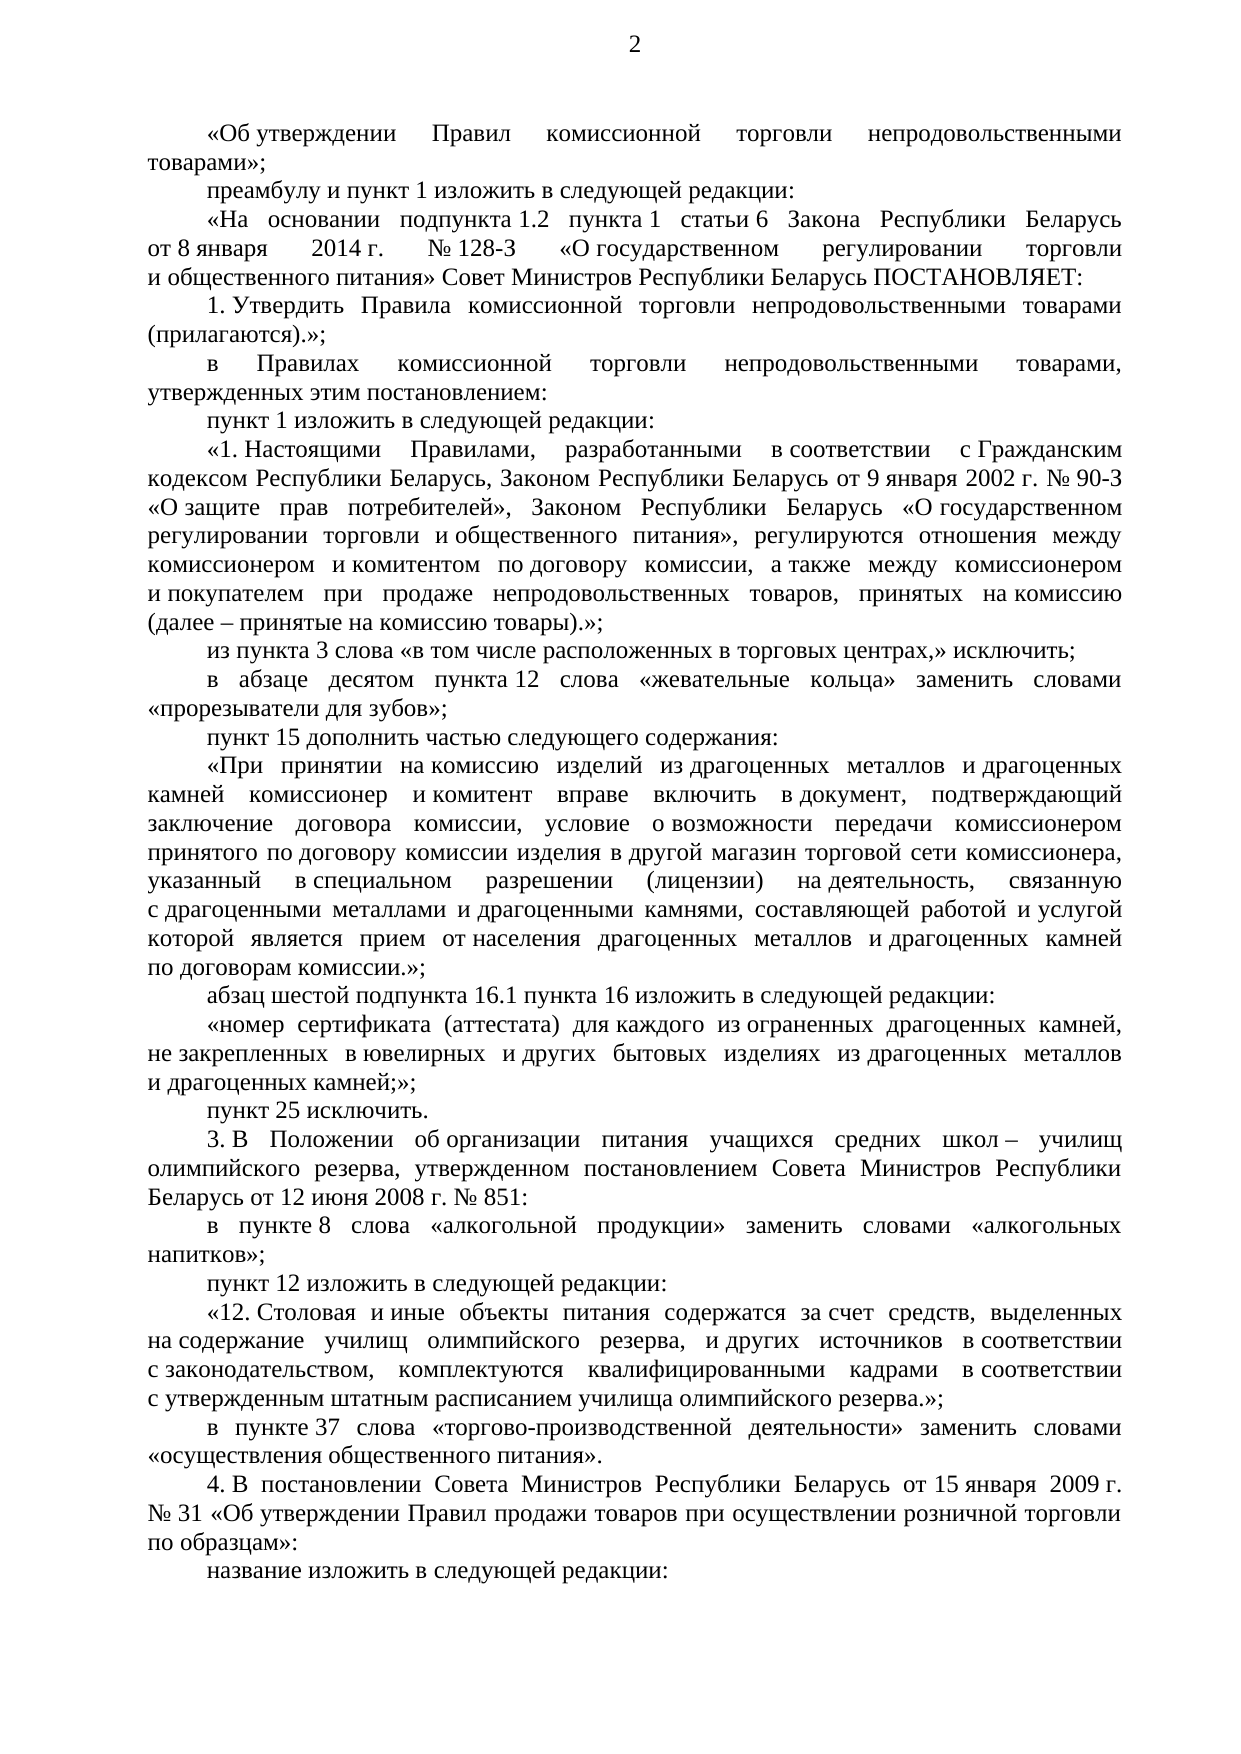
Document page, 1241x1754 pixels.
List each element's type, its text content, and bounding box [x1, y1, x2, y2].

text пункт 15 дополнить частью следующего содержания: [147, 722, 1122, 751]
text 1. Утвердить Правила комиссионной торговли непродовольственными товарами (прилагаются).»; [147, 291, 1122, 348]
text в пункте 37 слова «торгово-производственной деятельности» заменить словами «осуществления общественного питания». [147, 1412, 1122, 1469]
text «На основании подпункта 1.2 пункта 1 статьи 6 Закона Республики Беларусь от 8 января 2014 г. № 128-З «О государственном регулировании торговли и общественного питания» Совет Министров Республики Беларусь ПОСТАНОВЛЯЕТ: [147, 204, 1122, 291]
text в Правилах комиссионной торговли непродовольственными товарами, утвержденных этим постановлением: [147, 348, 1122, 406]
text название изложить в следующей редакции: [147, 1556, 1122, 1584]
text 4. В постановлении Совета Министров Республики Беларусь от 15 января 2009 г. № 31 «Об утверждении Правил продажи товаров при осуществлении розничной торговли по образцам»: [147, 1469, 1122, 1556]
text из пункта 3 слова «в том числе расположенных в торговых центрах,» исключить; [147, 636, 1122, 664]
text абзац шестой подпункта 16.1 пункта 16 изложить в следующей редакции: [147, 981, 1122, 1009]
text пункт 1 изложить в следующей редакции: [147, 406, 1122, 434]
text преамбулу и пункт 1 изложить в следующей редакции: [147, 176, 1122, 204]
text «номер сертификата (аттестата) для каждого из ограненных драгоценных камней, не закрепленных в ювелирных и других бытовых изделиях из драгоценных металлов и драгоценных камней;»; [147, 1009, 1122, 1096]
text 3. В Положении об организации питания учащихся средних школ – училищ олимпийского резерва, утвержденном постановлением Совета Министров Республики Беларусь от 12 июня 2008 г. № 851: [147, 1124, 1122, 1211]
text «Об утверждении Правил комиссионной торговли непродовольственными товарами»; [147, 118, 1122, 176]
text в пункте 8 слова «алкогольной продукции» заменить словами «алкогольных напитков»; [147, 1211, 1122, 1268]
text пункт 25 исключить. [147, 1096, 1122, 1124]
text «При принятии на комиссию изделий из драгоценных металлов и драгоценных камней комиссионер и комитент вправе включить в документ, подтверждающий заключение договора комиссии, условие о возможности передачи комиссионером принятого по договору комиссии изделия в другой магазин торговой сети комиссионера, указанный в специальном разрешении (лицензии) на деятельность, связанную с драгоценными металлами и драгоценными камнями, составляющей работой и услугой которой является прием от населения драгоценных металлов и драгоценных камней по договорам комиссии.»; [147, 751, 1122, 981]
text пункт 12 изложить в следующей редакции: [147, 1268, 1122, 1297]
text в абзаце десятом пункта 12 слова «жевательные кольца» заменить словами «прорезыватели для зубов»; [147, 664, 1122, 722]
text «1. Настоящими Правилами, разработанными в соответствии с Гражданским кодексом Республики Беларусь, Законом Республики Беларусь от 9 января 2002 г. № 90-З «О защите прав потребителей», Законом Республики Беларусь «О государственном регулировании торговли и общественного питания», регулируются отношения между комиссионером и комитентом по договору комиссии, а также между комиссионером и покупателем при продаже непродовольственных товаров, принятых на комиссию (далее – принятые на комиссию товары).»; [147, 434, 1122, 636]
text «12. Столовая и иные объекты питания содержатся за счет средств, выделенных на содержание училищ олимпийского резерва, и других источников в соответствии с законодательством, комплектуются квалифицированными кадрами в соответствии с утвержденным штатным расписанием училища олимпийского резерва.»; [147, 1297, 1122, 1412]
